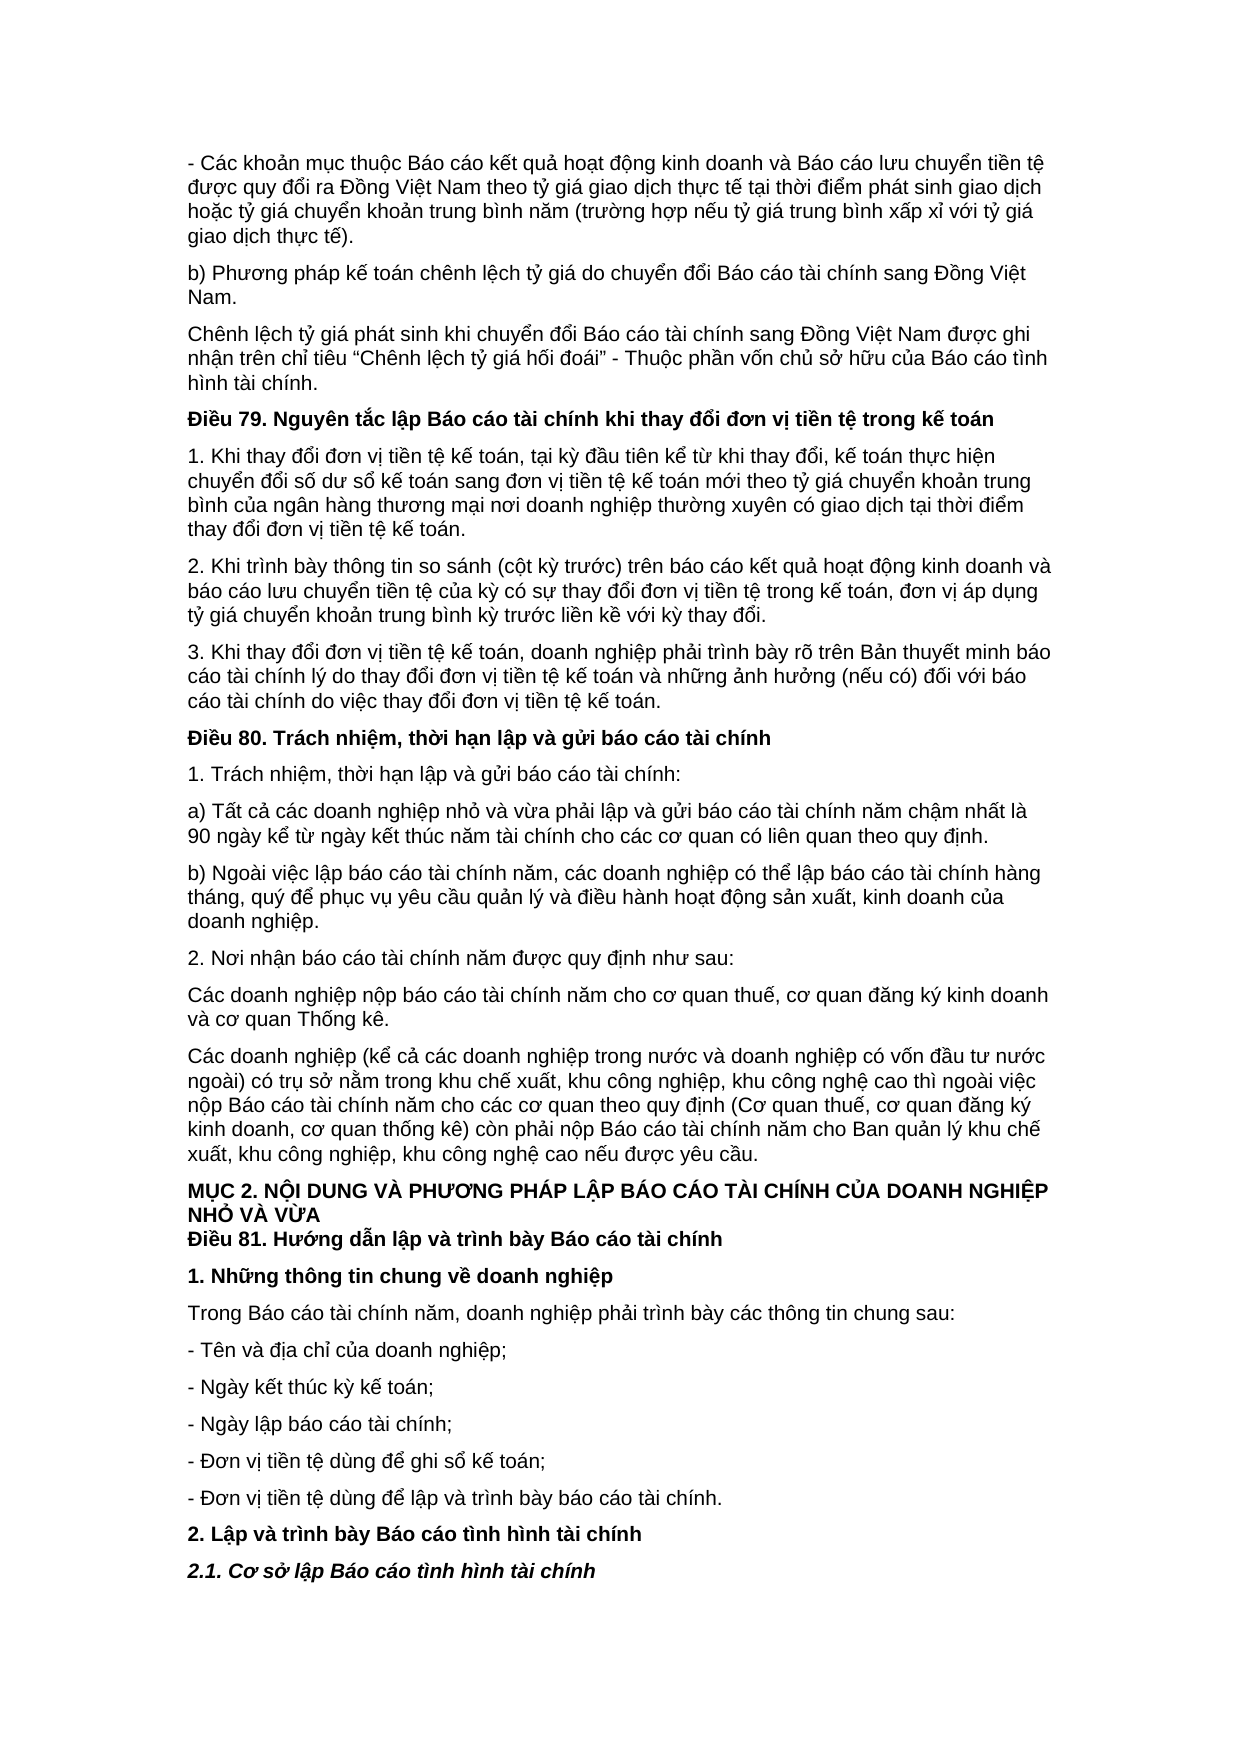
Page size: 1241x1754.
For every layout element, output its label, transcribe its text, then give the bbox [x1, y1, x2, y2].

text 2. Lập và trình bày Báo cáo tình hình tài chính [187, 1522, 1053, 1546]
text - Đơn vị tiền tệ dùng để lập và trình bày báo cáo tài chính. [187, 1485, 1053, 1509]
text Trong Báo cáo tài chính năm, doanh nghiệp phải trình bày các thông tin chung sau: [187, 1301, 1053, 1325]
text 1. Khi thay đổi đơn vị tiền tệ kế toán, tại kỳ đầu tiên kể từ khi thay đổi, kế toán thực hiện chuyển đổi số dư sổ kế toán sang đơn vị tiền tệ kế toán mới theo tỷ giá chuyển khoản trung bình của ngân hàng thương mại nơi doanh nghiệp thường xuyên có giao dịch tại thời điểm thay đổi đơn vị tiền tệ kế toán. [187, 444, 1053, 541]
text 1. Những thông tin chung về doanh nghiệp [187, 1264, 1053, 1288]
text Các doanh nghiệp (kể cả các doanh nghiệp trong nước và doanh nghiệp có vốn đầu tư nước ngoài) có trụ sở nằm trong khu chế xuất, khu công nghiệp, khu công nghệ cao thì ngoài việc nộp Báo cáo tài chính năm cho các cơ quan theo quy định (Cơ quan thuế, cơ quan đăng ký kinh doanh, cơ quan thống kê) còn phải nộp Báo cáo tài chính năm cho Ban quản lý khu chế xuất, khu công nghiệp, khu công nghệ cao nếu được yêu cầu. [187, 1044, 1053, 1166]
text Các doanh nghiệp nộp báo cáo tài chính năm cho cơ quan thuế, cơ quan đăng ký kinh doanh và cơ quan Thống kê. [187, 982, 1053, 1031]
text 2.1. Cơ sở lập Báo cáo tình hình tài chính [187, 1559, 1053, 1583]
text MỤC 2. NỘI DUNG VÀ PHƯƠNG PHÁP LẬP BÁO CÁO TÀI CHÍNH CỦA DOANH NGHIỆP NHỎ VÀ VỪA [187, 1178, 1053, 1227]
text - Ngày kết thúc kỳ kế toán; [187, 1374, 1053, 1399]
text Điều 81. Hướng dẫn lập và trình bày Báo cáo tài chính [187, 1227, 1053, 1251]
text 2. Nơi nhận báo cáo tài chính năm được quy định như sau: [187, 946, 1053, 970]
text b) Phương pháp kế toán chênh lệch tỷ giá do chuyển đổi Báo cáo tài chính sang Đồng Việt Nam. [187, 260, 1053, 309]
text Điều 80. Trách nhiệm, thời hạn lập và gửi báo cáo tài chính [187, 725, 1053, 749]
text - Các khoản mục thuộc Báo cáo kết quả hoạt động kinh doanh và Báo cáo lưu chuyển tiền tệ được quy đổi ra Đồng Việt Nam theo tỷ giá giao dịch thực tế tại thời điểm phát sinh giao dịch hoặc tỷ giá chuyển khoản trung bình năm (trường hợp nếu tỷ giá trung bình xấp xỉ với tỷ giá giao dịch thực tế). [187, 150, 1053, 247]
text - Ngày lập báo cáo tài chính; [187, 1411, 1053, 1436]
text - Tên và địa chỉ của doanh nghiệp; [187, 1337, 1053, 1362]
text Điều 79. Nguyên tắc lập Báo cáo tài chính khi thay đổi đơn vị tiền tệ trong kế toán [187, 407, 1053, 431]
text - Đơn vị tiền tệ dùng để ghi sổ kế toán; [187, 1448, 1053, 1472]
text a) Tất cả các doanh nghiệp nhỏ và vừa phải lập và gửi báo cáo tài chính năm chậm nhất là 90 ngày kể từ ngày kết thúc năm tài chính cho các cơ quan có liên quan theo quy định. [187, 799, 1053, 847]
text 1. Trách nhiệm, thời hạn lập và gửi báo cáo tài chính: [187, 762, 1053, 786]
text 2. Khi trình bày thông tin so sánh (cột kỳ trước) trên báo cáo kết quả hoạt động kinh doanh và báo cáo lưu chuyển tiền tệ của kỳ có sự thay đổi đơn vị tiền tệ trong kế toán, đơn vị áp dụng tỷ giá chuyển khoản trung bình kỳ trước liền kề với kỳ thay đổi. [187, 554, 1053, 627]
text Chênh lệch tỷ giá phát sinh khi chuyển đổi Báo cáo tài chính sang Đồng Việt Nam được ghi nhận trên chỉ tiêu “Chênh lệch tỷ giá hối đoái” - Thuộc phần vốn chủ sở hữu của Báo cáo tình hình tài chính. [187, 321, 1053, 394]
text 3. Khi thay đổi đơn vị tiền tệ kế toán, doanh nghiệp phải trình bày rõ trên Bản thuyết minh báo cáo tài chính lý do thay đổi đơn vị tiền tệ kế toán và những ảnh hưởng (nếu có) đối với báo cáo tài chính do việc thay đổi đơn vị tiền tệ kế toán. [187, 639, 1053, 712]
text b) Ngoài việc lập báo cáo tài chính năm, các doanh nghiệp có thể lập báo cáo tài chính hàng tháng, quý để phục vụ yêu cầu quản lý và điều hành hoạt động sản xuất, kinh doanh của doanh nghiệp. [187, 860, 1053, 933]
